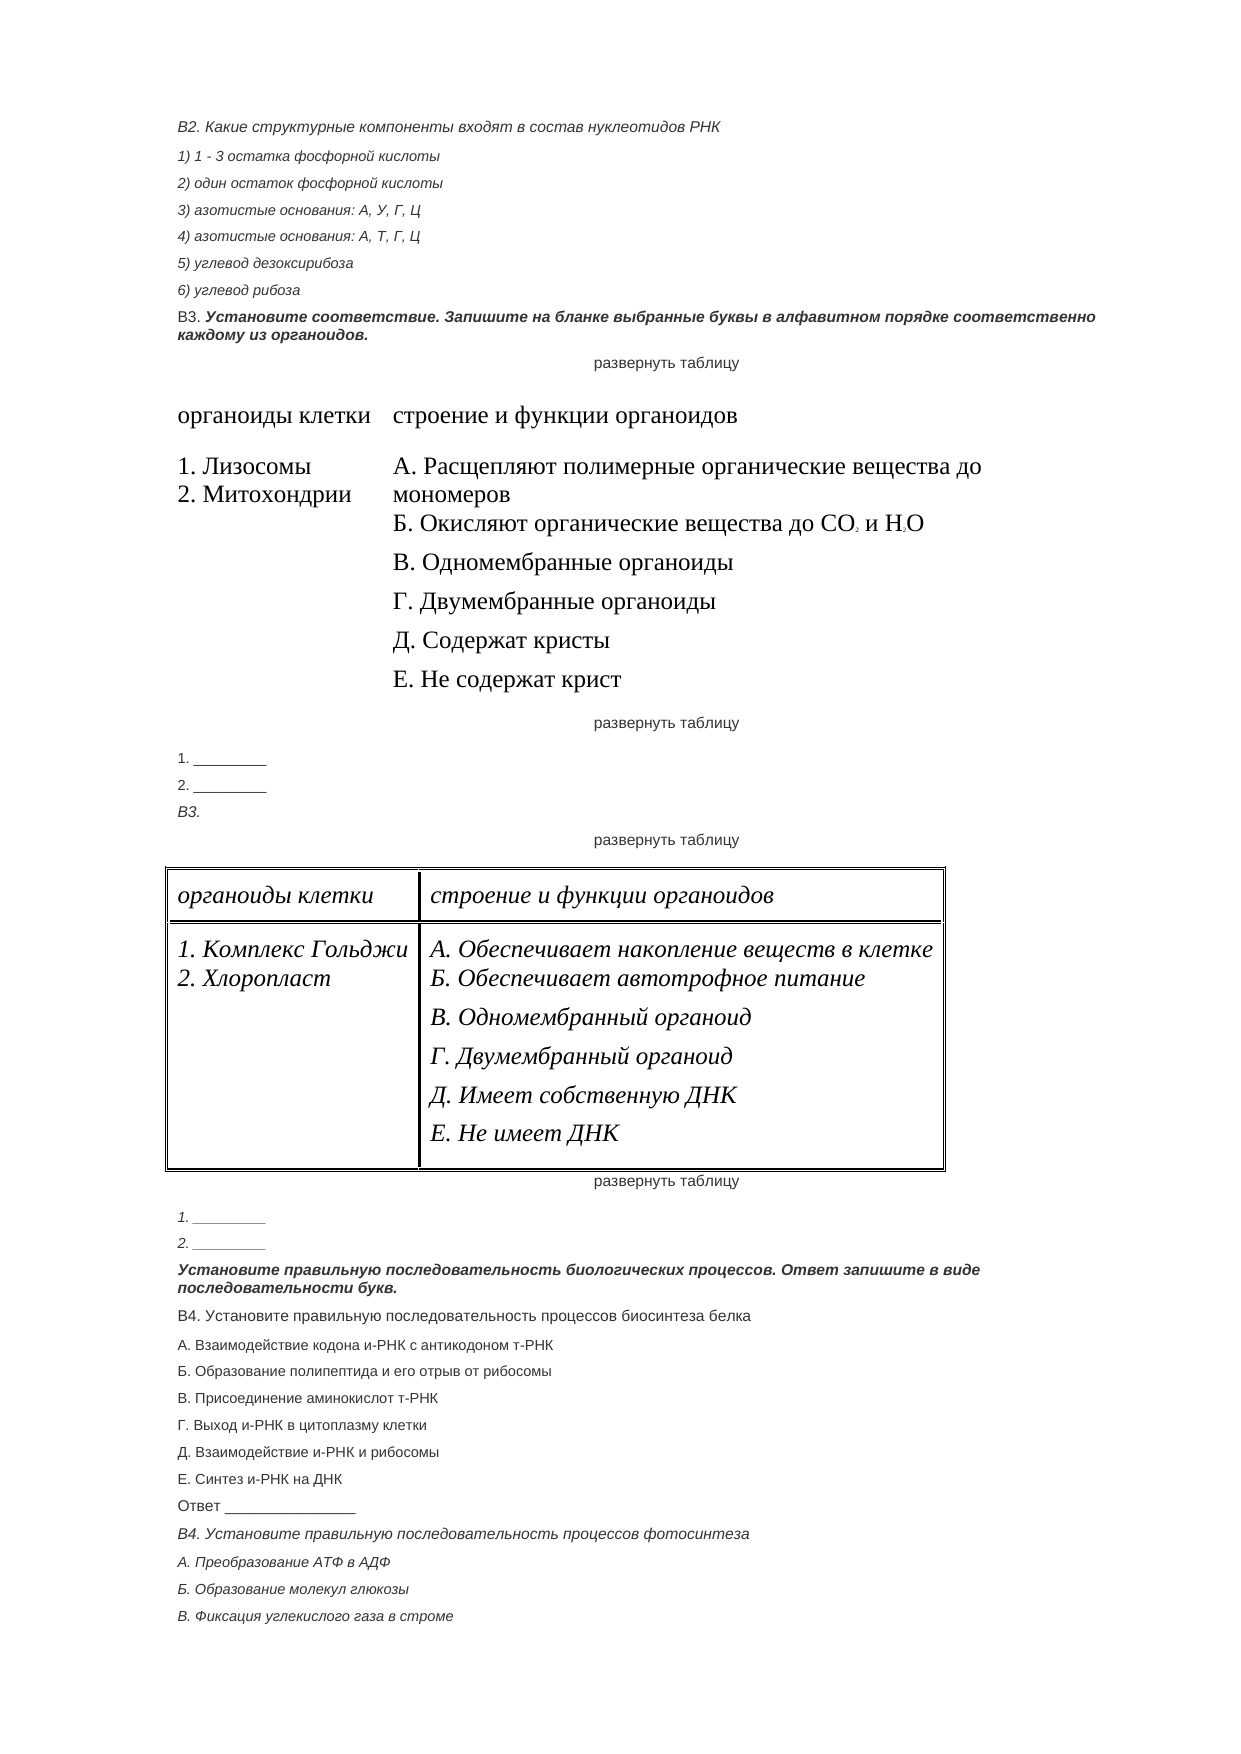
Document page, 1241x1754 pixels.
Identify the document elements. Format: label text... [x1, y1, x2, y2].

text В. Фиксация углекислого газа в строме [177, 1606, 1152, 1624]
text Ответ _______________ [177, 1496, 1152, 1514]
table_header органоиды клетки [166, 389, 382, 440]
text В4. Установите правильную последовательность процессов фотосинтеза [177, 1524, 1152, 1542]
text 4) азотистые основания: А, Т, Г, Ц [177, 227, 1152, 245]
text В. Присоединение аминокислот т-РНК [177, 1389, 1152, 1407]
text В4. Установите правильную последовательность процессов биосинтеза белка [177, 1307, 1152, 1325]
text 1. _________ [177, 1207, 1152, 1225]
text 3) азотистые основания: А, У, Г, Ц [177, 200, 1152, 218]
text 2. _________ [177, 776, 1152, 794]
text Б. Образование молекул глюкозы [177, 1579, 1152, 1597]
text Б. Образование полипептида и его отрыв от рибосомы [177, 1362, 1152, 1380]
table_cell А. Расщепляют полимерные органические вещества до мономеров Б. Окисляют органические вещества до CO2 и H2O В. Одномембранные органоиды Г. Двумембранные органоиды Д. Содержат кристы Е. Не содержат крист [382, 440, 1117, 713]
table_header строение и функции органоидов [419, 870, 943, 920]
table_cell 1. Лизосомы 2. Митохондрии [166, 440, 382, 713]
text Е. Синтез и-РНК на ДНК [177, 1469, 1152, 1487]
text 2) один остаток фосфорной кислоты [177, 173, 1152, 191]
text развернуть таблицу [177, 1172, 1152, 1189]
table_header органоиды клетки [168, 868, 419, 920]
text Д. Взаимодействие и-РНК и рибосомы [177, 1443, 1152, 1461]
text 5) углевод дезоксирибоза [177, 254, 1152, 272]
text развернуть таблицу [177, 354, 1152, 372]
text 2. _________ [177, 1234, 1152, 1252]
text развернуть таблицу [177, 831, 1152, 849]
text А. Преобразование АТФ в АДФ [177, 1553, 1152, 1571]
text Г. Выход и-РНК в цитоплазму клетки [177, 1416, 1152, 1434]
text 6) углевод рибоза [177, 281, 1152, 298]
text В2. Какие структурные компоненты входят в состав нуклеотидов РНК [177, 118, 1152, 136]
table_cell А. Обеспечивает накопление веществ в клетке Б. Обеспечивает автотрофное питание В. Одномембранный органоид Г. Двумембранный органоид Д. Имеет собственную ДНК Е. Не имеет ДНК [419, 920, 943, 1168]
text 1) 1 - 3 остатка фосфорной кислоты [177, 146, 1152, 164]
text А. Взаимодействие кодона и-РНК с антикодоном т-РНК [177, 1335, 1152, 1353]
text В3. [177, 803, 1152, 821]
text В3. Установите соответствие. Запишите на бланке выбранные буквы в алфавитном порядке соответственно каждому из органоидов. [177, 307, 1152, 343]
text 1. _________ [177, 749, 1152, 767]
text Установите правильную последовательность биологических процессов. Ответ запишите в виде последовательности букв. [177, 1261, 1152, 1297]
table_cell 1. Комплекс Гольджи 2. Хлоропласт [168, 920, 419, 1168]
text развернуть таблицу [177, 713, 1152, 731]
table_header строение и функции органоидов [382, 389, 1117, 440]
